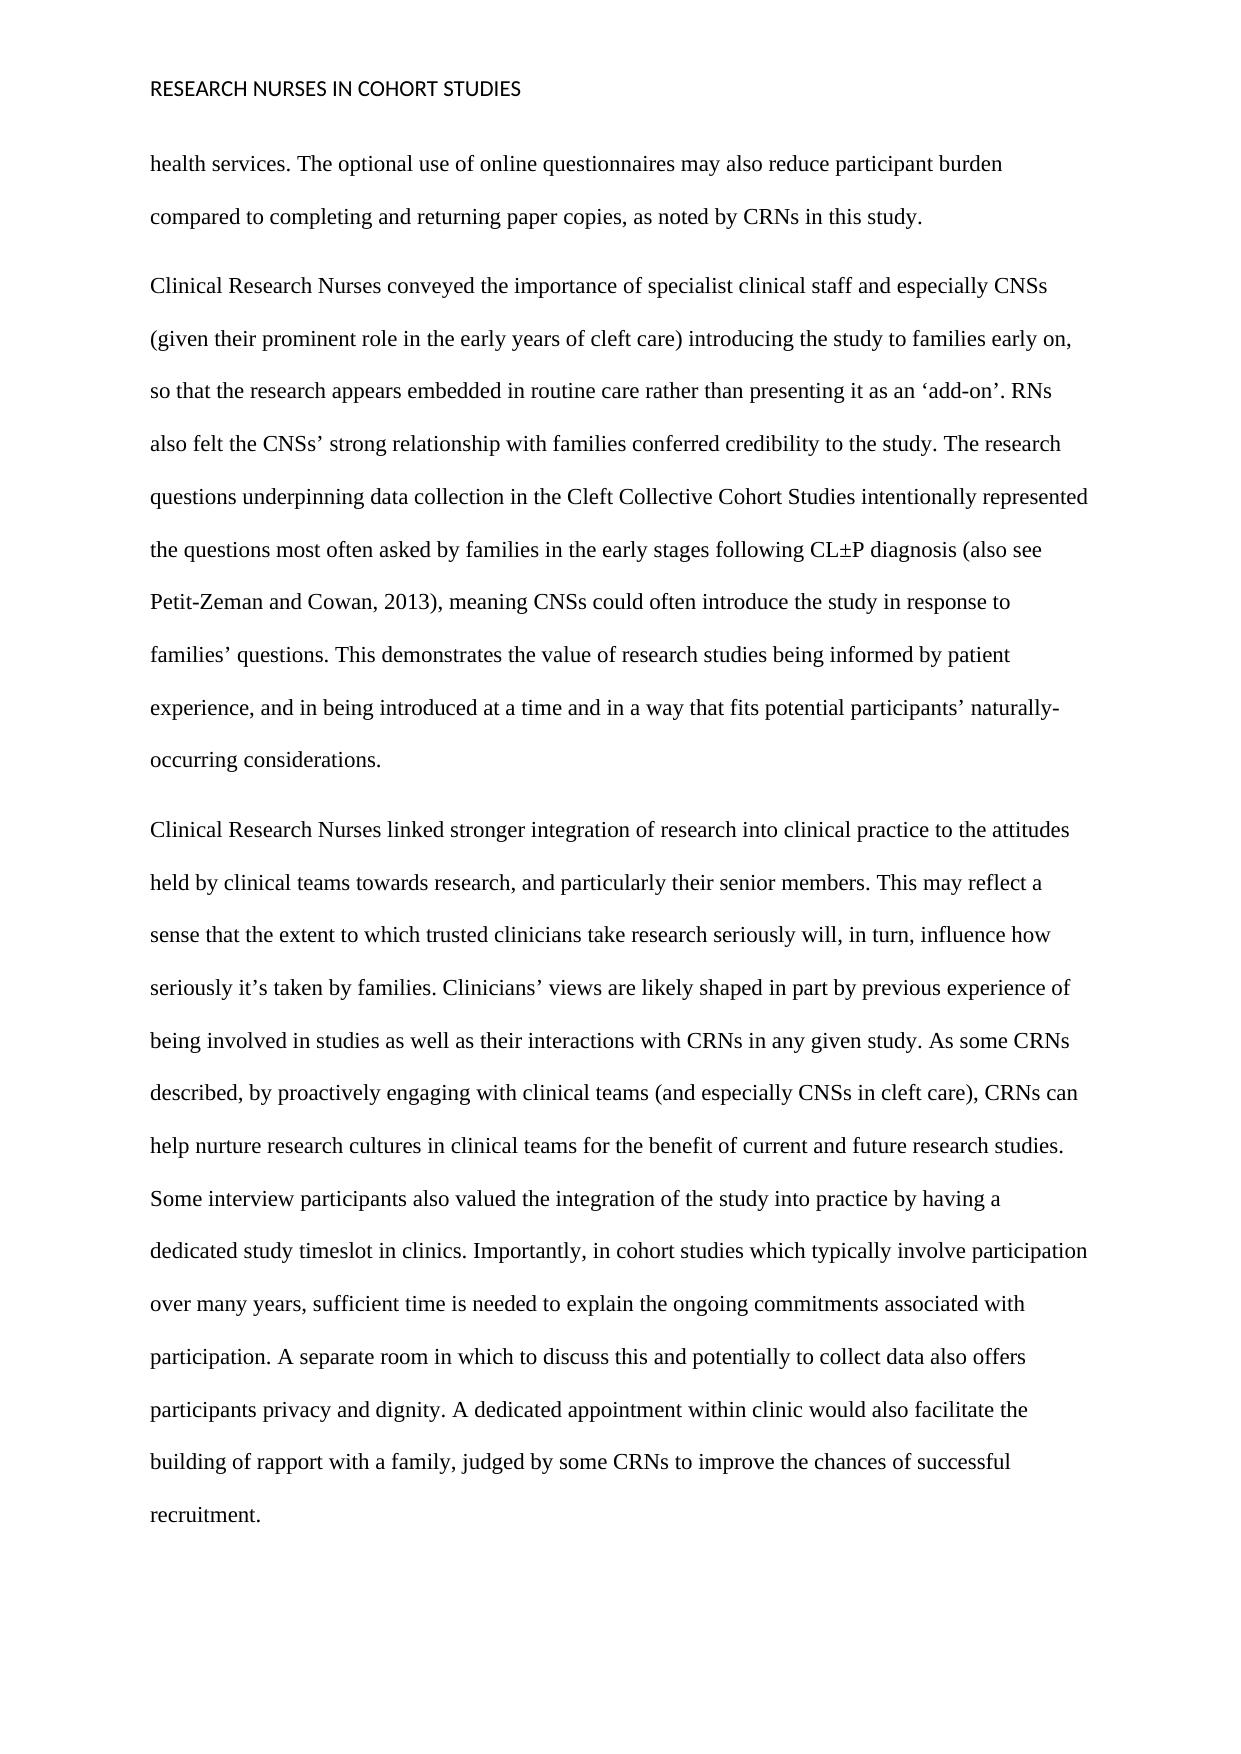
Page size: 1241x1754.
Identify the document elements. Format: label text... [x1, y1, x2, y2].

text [150, 150, 1090, 229]
text Clinical Research Nurses conveyed the importance of specialist clinical staff and especially CNSs (given their prominent role in the early years of cleft care) introducing the study to families early on, so that the research appears embedded in routine care rather than presenting it as an ‘add-on’. RNs also felt the CNSs’ strong relationship with families conferred credibility to the study. The research questions underpinning data collection in the Cleft Collective Cohort Studies intentionally represented the questions most often asked by families in the early stages following CL±P diagnosis (also see Petit-Zeman and Cowan, 2013), meaning CNSs could often introduce the study in response to families’ questions. This demonstrates the value of research studies being informed by patient experience, and in being introduced at a time and in a way that fits potential participants’ naturally-occurring considerations. [150, 272, 1090, 773]
text Clinical Research Nurses linked stronger integration of research into clinical practice to the attitudes held by clinical teams towards research, and particularly their senior members. This may reflect a sense that the extent to which trusted clinicians take research seriously will, in turn, influence how seriously it’s taken by families. Clinicians’ views are likely shaped in part by previous experience of being involved in studies as well as their interactions with CRNs in any given study. As some CRNs described, by proactively engaging with clinical teams (and especially CNSs in cleft care), CRNs can help nurture research cultures in clinical teams for the benefit of current and future research studies. Some interview participants also valued the integration of the study into practice by having a dedicated study timeslot in clinics. Importantly, in cohort studies which typically involve participation over many years, sufficient time is needed to explain the ongoing commitments associated with participation. A separate room in which to discuss this and potentially to collect data also offers participants privacy and dignity. A dedicated appointment within clinic would also facilitate the building of rapport with a family, judged by some CRNs to improve the chances of successful recruitment. [150, 816, 1090, 1527]
